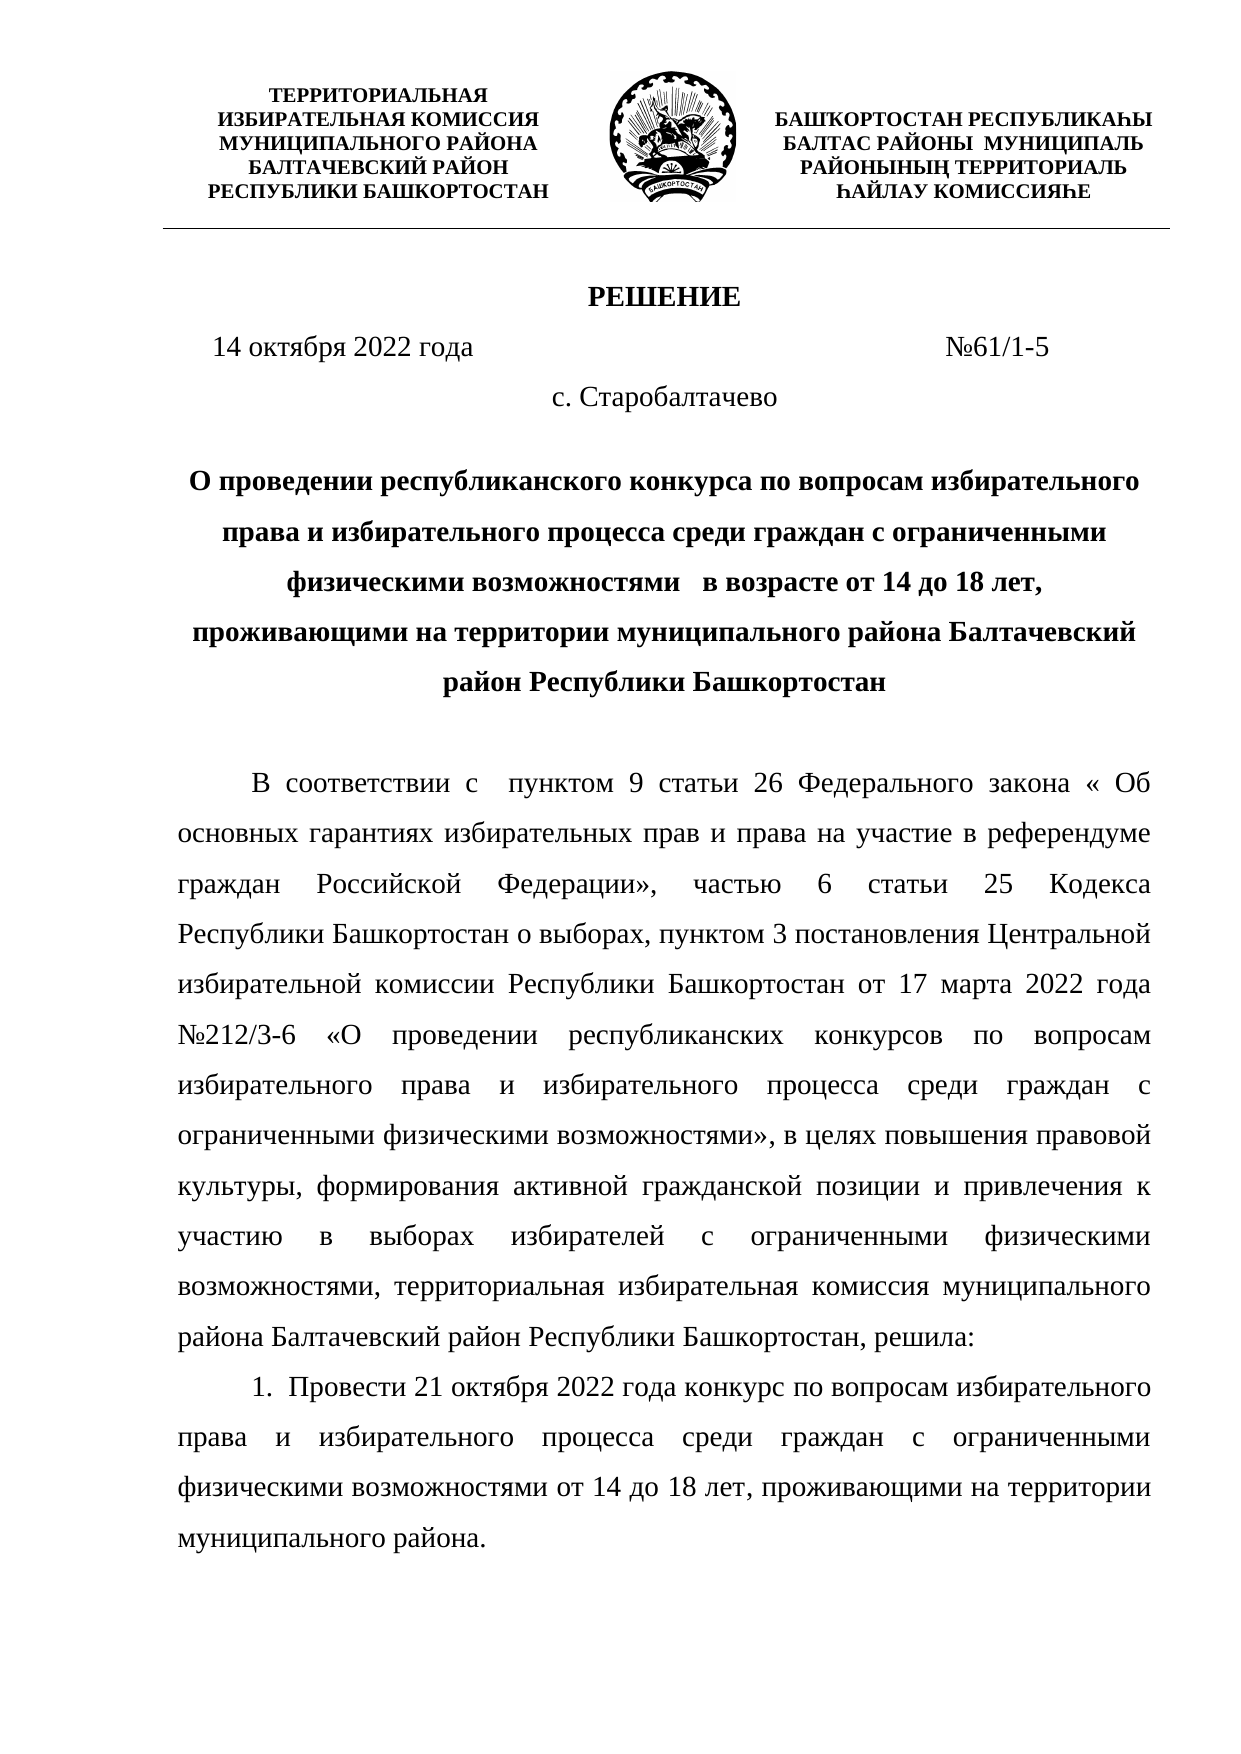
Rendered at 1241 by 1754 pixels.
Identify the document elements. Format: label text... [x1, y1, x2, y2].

text О проведении республиканского конкурса по вопросам избирательного права и избирательного процесса среди граждан с ограниченными физическими возможностями в возрасте от 14 до 18 лет, проживающими на территории муниципального района Балтачевский район Республики Башкортостан [177, 463, 1152, 698]
text с. Старобалтачево [177, 379, 1152, 413]
text РЕШЕНИЕ [177, 279, 1152, 312]
picture [609, 71, 737, 200]
table_header Территориальная избирательная комиссия муниципального района Балтачевский район Республики Башкортостан [163, 59, 594, 227]
table_header [594, 59, 757, 227]
table_header Башҡортостан Республикаһы Балтас районы муниципаль районының территориаль һайлау комиссияһе [757, 59, 1170, 227]
text В соответствии с пунктом 9 статьи 26 Федерального закона « Об основных гарантиях избирательных прав и права на участие в референдуме граждан Российской Федерации», частью 6 статьи 25 Кодекса Республики Башкортостан о выборах, пунктом 3 постановления Центральной избирательной комиссии Республики Башкортостан от 17 марта 2022 года №212/3-6 «О проведении республиканских конкурсов по вопросам избирательного права и избирательного процесса среди граждан с ограниченными физическими возможностями», в целях повышения правовой культуры, формирования активной гражданской позиции и привлечения к участию в выборах избирателей с ограниченными физическими возможностями, территориальная избирательная комиссия муниципального района Балтачевский район Республики Башкортостан, решила: [177, 765, 1152, 1352]
text 1. Провести 21 октября 2022 года конкурс по вопросам избирательного права и избирательного процесса среди граждан с ограниченными физическими возможностями от 14 до 18 лет, проживающими на территории муниципального района. [177, 1369, 1152, 1553]
text 14 октября 2022 года №61/1-5 [177, 329, 1152, 363]
